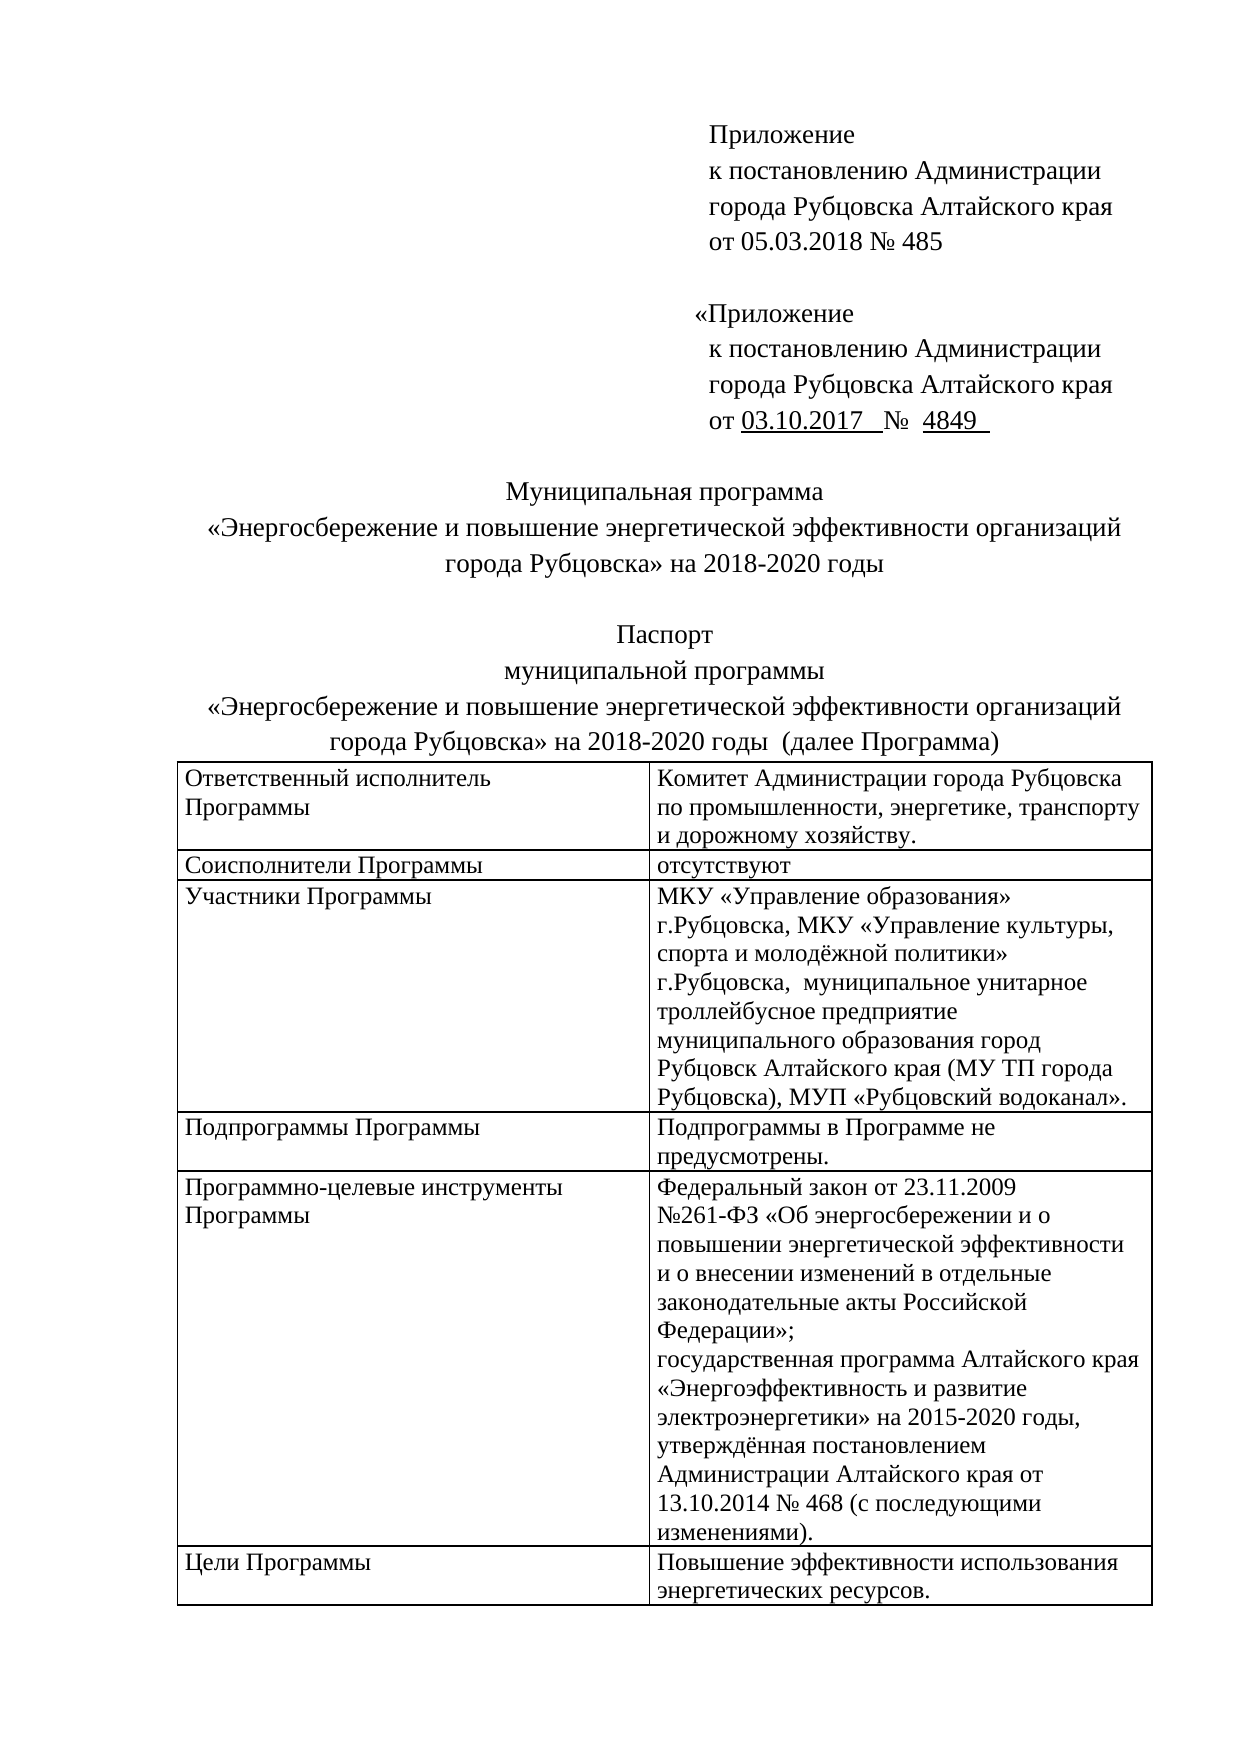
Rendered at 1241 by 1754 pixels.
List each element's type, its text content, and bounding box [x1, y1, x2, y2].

text города Рубцовска Алтайского края [709, 189, 1152, 221]
text Муниципальная программа [177, 475, 1152, 507]
text муниципальной программы [177, 654, 1152, 685]
text Приложение [709, 118, 1152, 149]
text Паспорт [177, 618, 1152, 649]
table_cell Программно-целевые инструменты Программы [178, 1172, 649, 1545]
text «Энергосбережение и повышение энергетической эффективности организаций города Рубцовска» на 2018-2020 годы (далее Программа) [177, 690, 1152, 757]
text «Приложение [694, 297, 1152, 328]
table_cell Цели Программы [178, 1547, 649, 1604]
text от 05.03.2018 № 485 [709, 225, 1152, 256]
text к постановлению Администрации [709, 332, 1152, 364]
text к постановлению Администрации [709, 154, 1152, 185]
table_header Комитет Администрации города Рубцовска по промышленности, энергетике, транспорту и дорожному хозяйству. [650, 763, 1151, 849]
table_cell Соисполнители Программы [178, 851, 649, 879]
table_cell Подпрограммы Программы [178, 1113, 649, 1170]
table_header Ответственный исполнитель Программы [178, 763, 649, 849]
table_cell Федеральный закон от 23.11.2009 №261-ФЗ «Об энергосбережении и о повышении энергетической эффективности и о внесении изменений в отдельные законодательные акты Российской Федерации»; государственная программа Алтайского края «Энергоэффективность и развитие электроэнергетики» на 2015-2020 годы, утверждённая постановлением Администрации Алтайского края от 13.10.2014 № 468 (с последующими изменениями). [650, 1172, 1151, 1545]
table_cell МКУ «Управление образования» г.Рубцовска, МКУ «Управление культуры, спорта и молодёжной политики» г.Рубцовска, муниципальное унитарное троллейбусное предприятие муниципального образования город Рубцовск Алтайского края (МУ ТП города Рубцовска), МУП «Рубцовский водоканал». [650, 881, 1151, 1111]
table_cell отсутствуют [650, 851, 1151, 879]
table_cell Повышение эффективности использования энергетических ресурсов. [650, 1547, 1151, 1604]
text «Энергосбережение и повышение энергетической эффективности организаций города Рубцовска» на 2018-2020 годы [177, 511, 1152, 578]
table_cell Подпрограммы в Программе не предусмотрены. [650, 1113, 1151, 1170]
text города Рубцовска Алтайского края [709, 368, 1152, 399]
text от 03.10.2017 № 4849 [709, 404, 1152, 435]
table_cell Участники Программы [178, 881, 649, 1111]
